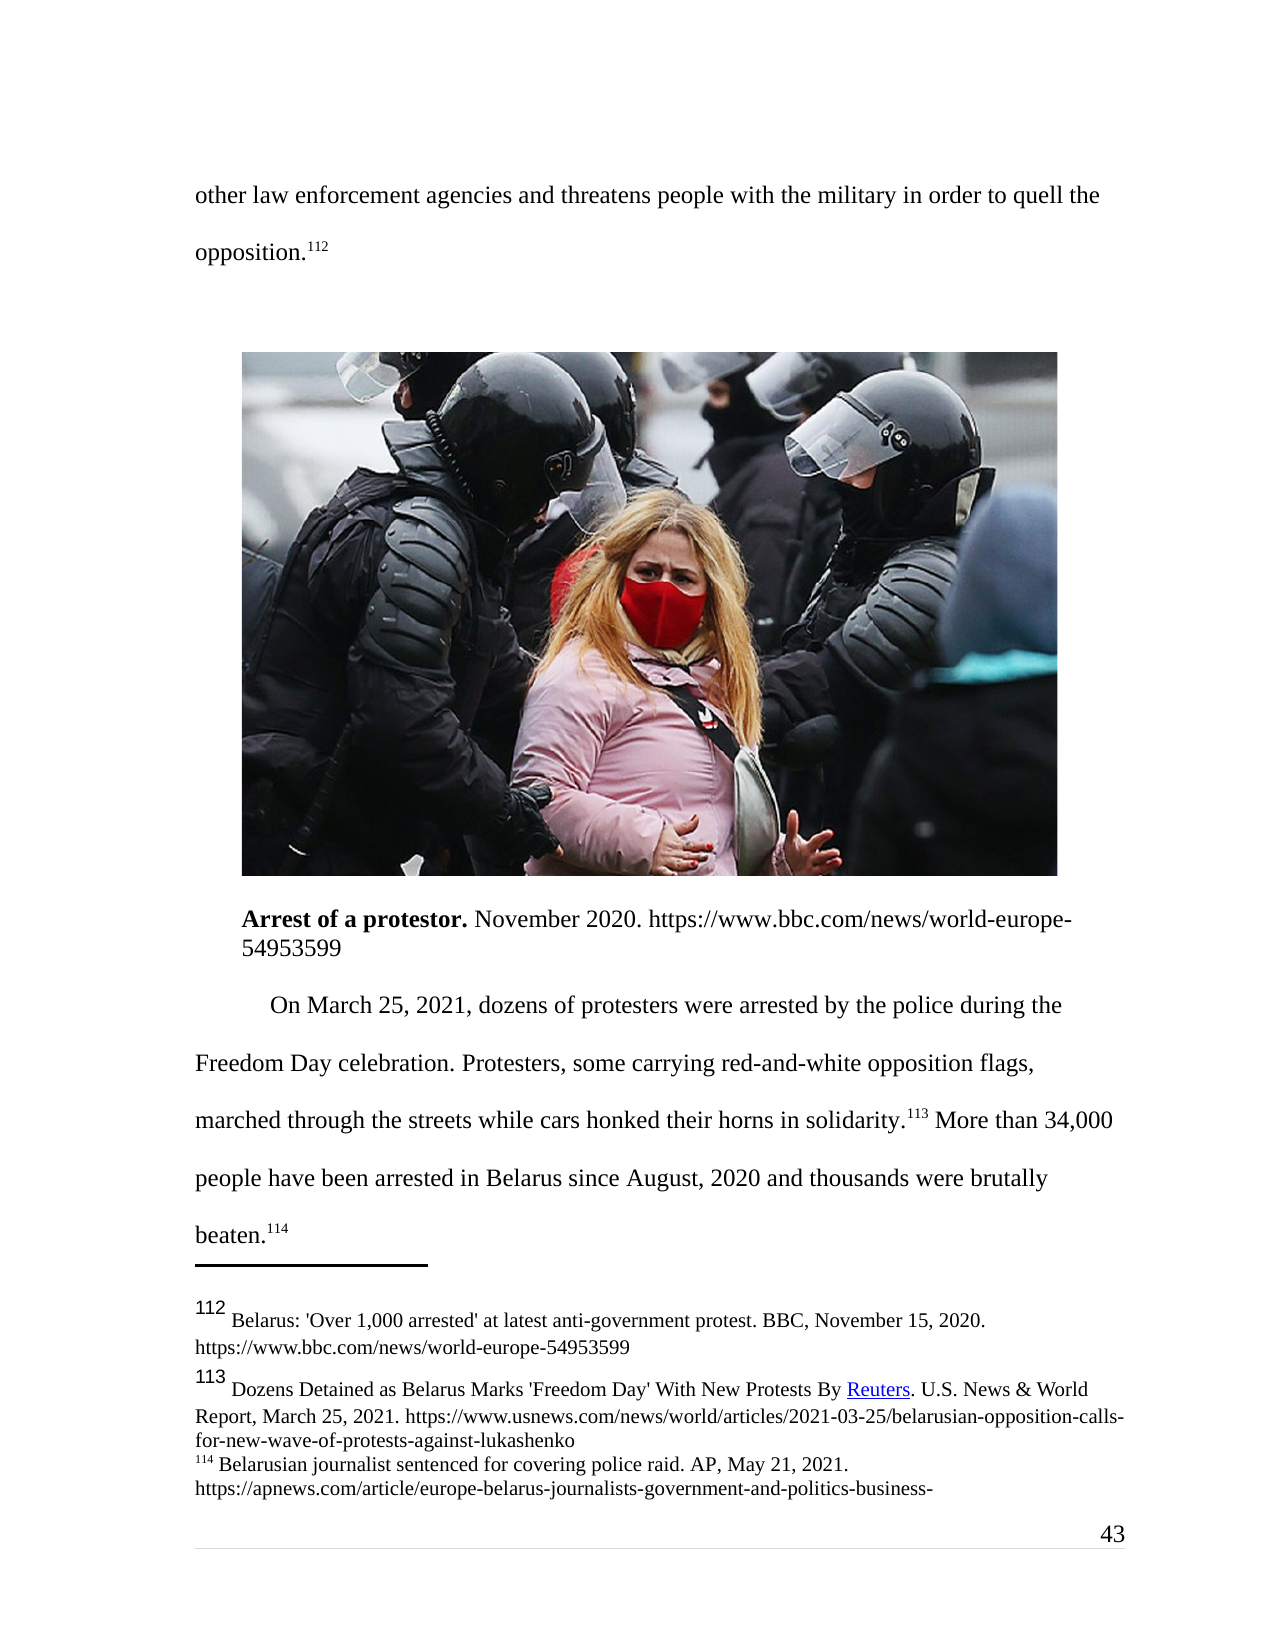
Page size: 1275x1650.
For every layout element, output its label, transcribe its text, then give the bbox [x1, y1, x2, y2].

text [195, 180, 1125, 266]
picture [241, 352, 1058, 876]
text Arrest of a protestor. November 2020. https://www.bbc.com/news/world-europe-54953599 [241, 904, 1125, 961]
subtitle On March 25, 2021, dozens of protesters were arrested by the police during the Freedom Day celebration. Protesters, some carrying red-and-white opposition flags, marched through the streets while cars honked their horns in solidarity. More than 34,000 people have been arrested in Belarus since August, 2020 and thousands were brutally beaten. [195, 990, 1125, 1249]
